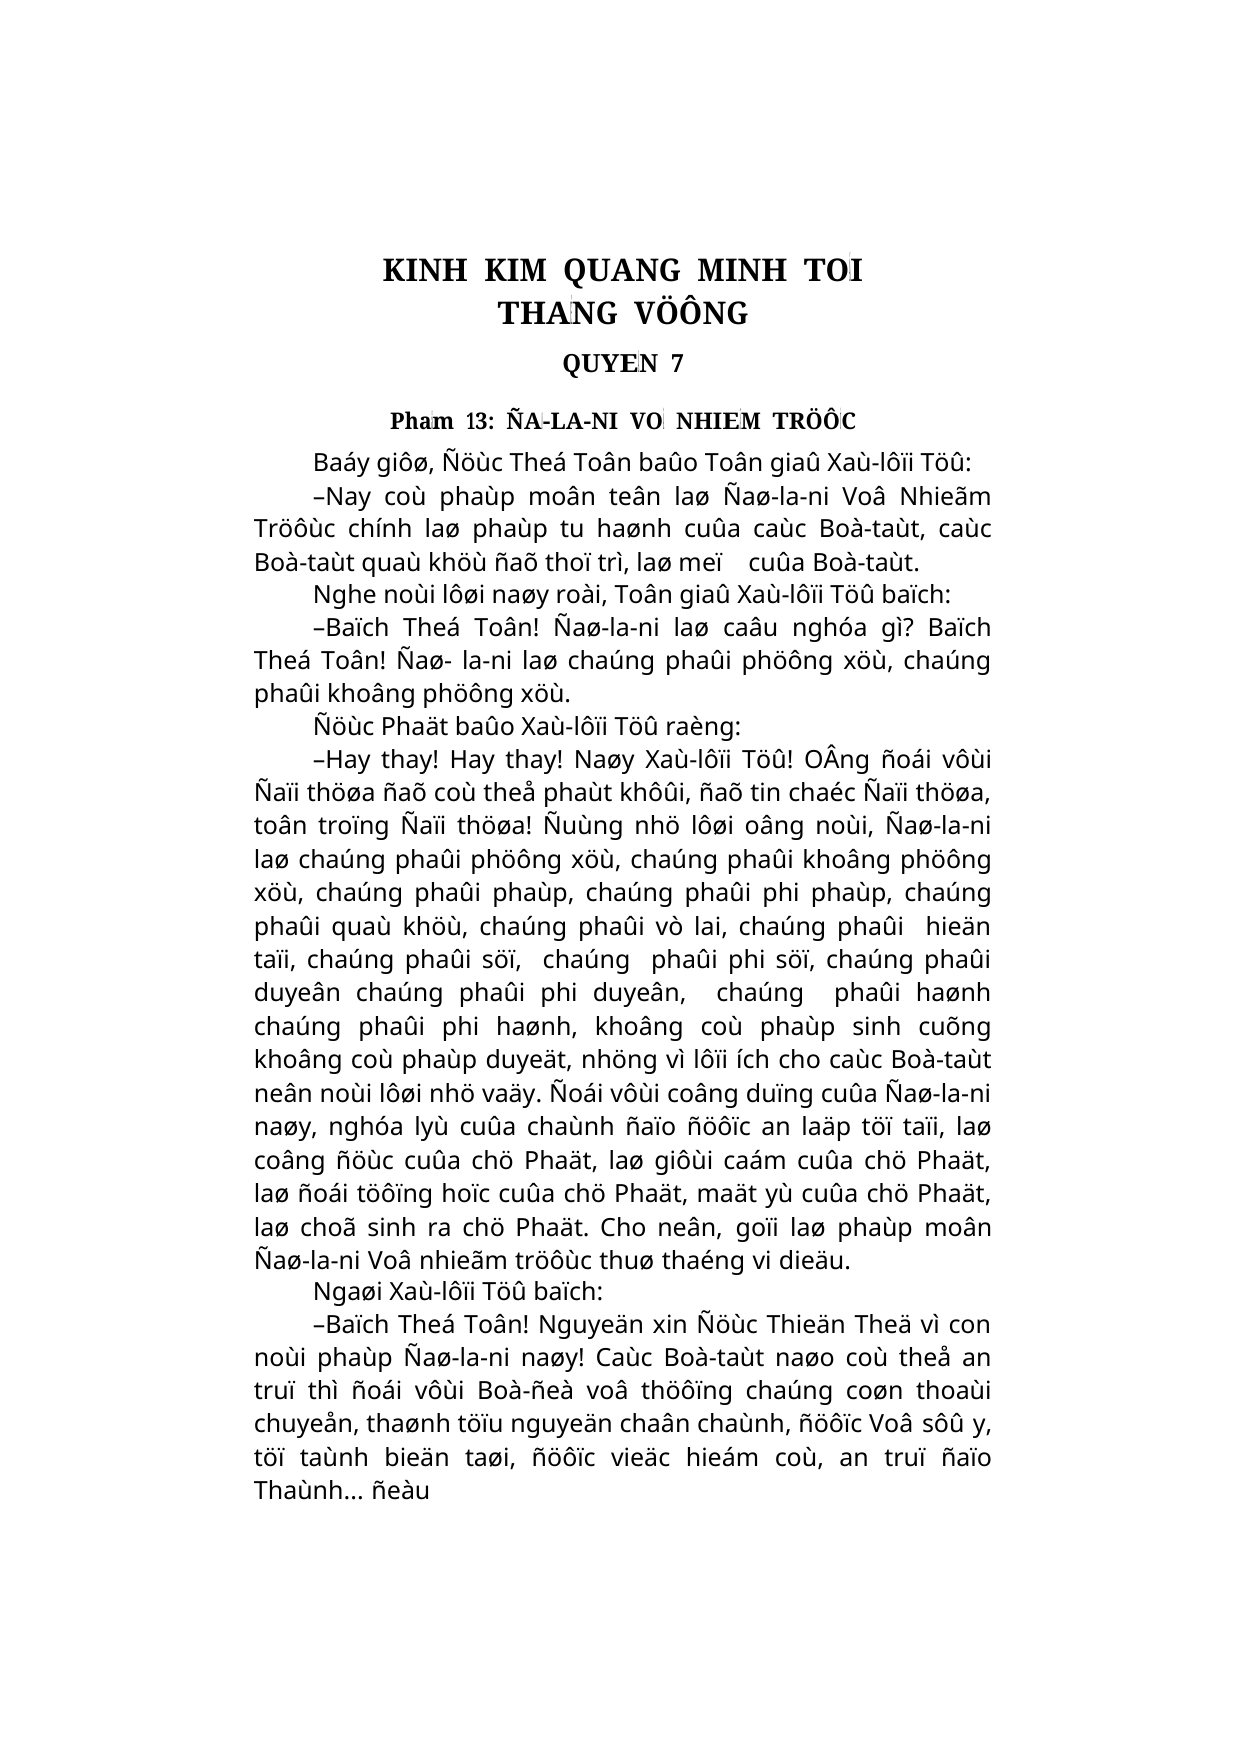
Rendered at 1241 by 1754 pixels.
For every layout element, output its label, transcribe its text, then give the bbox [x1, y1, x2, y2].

text –Nay coù phaùp moân teân laø Ñaø-la-ni Voâ Nhieãm Tröôùc chính laø phaùp tu haønh cuûa caùc Boà-taùt, caùc Boà-taùt quaù khöù ñaõ thoï trì, laø meï cuûa Boà-taùt. [254, 478, 992, 578]
title KINH KIM QUANG MINH TOÁI THAÉNG VÖÔNG [327, 248, 918, 333]
text Phaåm 13: ÑAØ-LA-NI VOÂ NHIEÃM TRÖÔÙC [327, 405, 918, 436]
text Baáy giôø, Ñöùc Theá Toân baûo Toân giaû Xaù-lôïi Töû: [313, 446, 1065, 478]
text Ñöùc Phaät baûo Xaù-lôïi Töû raèng: [313, 710, 1065, 742]
text –Hay thay! Hay thay! Naøy Xaù-lôïi Töû! OÂng ñoái vôùi Ñaïi thöøa ñaõ coù theå phaùt khôûi, ñaõ tin chaéc Ñaïi thöøa, toân troïng Ñaïi thöøa! Ñuùng nhö lôøi oâng noùi, Ñaø-la-ni laø chaúng phaûi phöông xöù, chaúng phaûi khoâng phöông xöù, chaúng phaûi phaùp, chaúng phaûi phi phaùp, chaúng phaûi quaù khöù, chaúng phaûi vò lai, chaúng phaûi hieän taïi, chaúng phaûi söï, chaúng phaûi phi söï, chaúng phaûi duyeân chaúng phaûi phi duyeân, chaúng phaûi haønh chaúng phaûi phi haønh, khoâng coù phaùp sinh cuõng khoâng coù phaùp duyeät, nhöng vì lôïi ích cho caùc Boà-taùt neân noùi lôøi nhö vaäy. Ñoái vôùi coâng duïng cuûa Ñaø-la-ni naøy, nghóa lyù cuûa chaùnh ñaïo ñöôïc an laäp töï taïi, laø coâng ñöùc cuûa chö Phaät, laø giôùi caám cuûa chö Phaät, laø ñoái töôïng hoïc cuûa chö Phaät, maät yù cuûa chö Phaät, laø choã sinh ra chö Phaät. Cho neân, goïi laø phaùp moân Ñaø-la-ni Voâ nhieãm tröôùc thuø thaéng vi dieäu. [254, 742, 992, 1277]
text –Baïch Theá Toân! Ñaø-la-ni laø caâu nghóa gì? Baïch Theá Toân! Ñaø- la-ni laø chaúng phaûi phöông xöù, chaúng phaûi khoâng phöông xöù. [254, 610, 992, 710]
text Nghe noùi lôøi naøy roài, Toân giaû Xaù-lôïi Töû baïch: [313, 578, 1065, 610]
text –Baïch Theá Toân! Nguyeän xin Ñöùc Thieän Theä vì con noùi phaùp Ñaø-la-ni naøy! Caùc Boà-taùt naøo coù theå an truï thì ñoái vôùi Boà-ñeà voâ thöôïng chaúng coøn thoaùi chuyeån, thaønh töïu nguyeän chaân chaùnh, ñöôïc Voâ sôû y, töï taùnh bieän taøi, ñöôïc vieäc hieám coù, an truï ñaïo Thaùnh... ñeàu [254, 1307, 992, 1507]
text QUYEÅN 7 [327, 346, 918, 380]
text Ngaøi Xaù-lôïi Töû baïch: [313, 1277, 1065, 1307]
